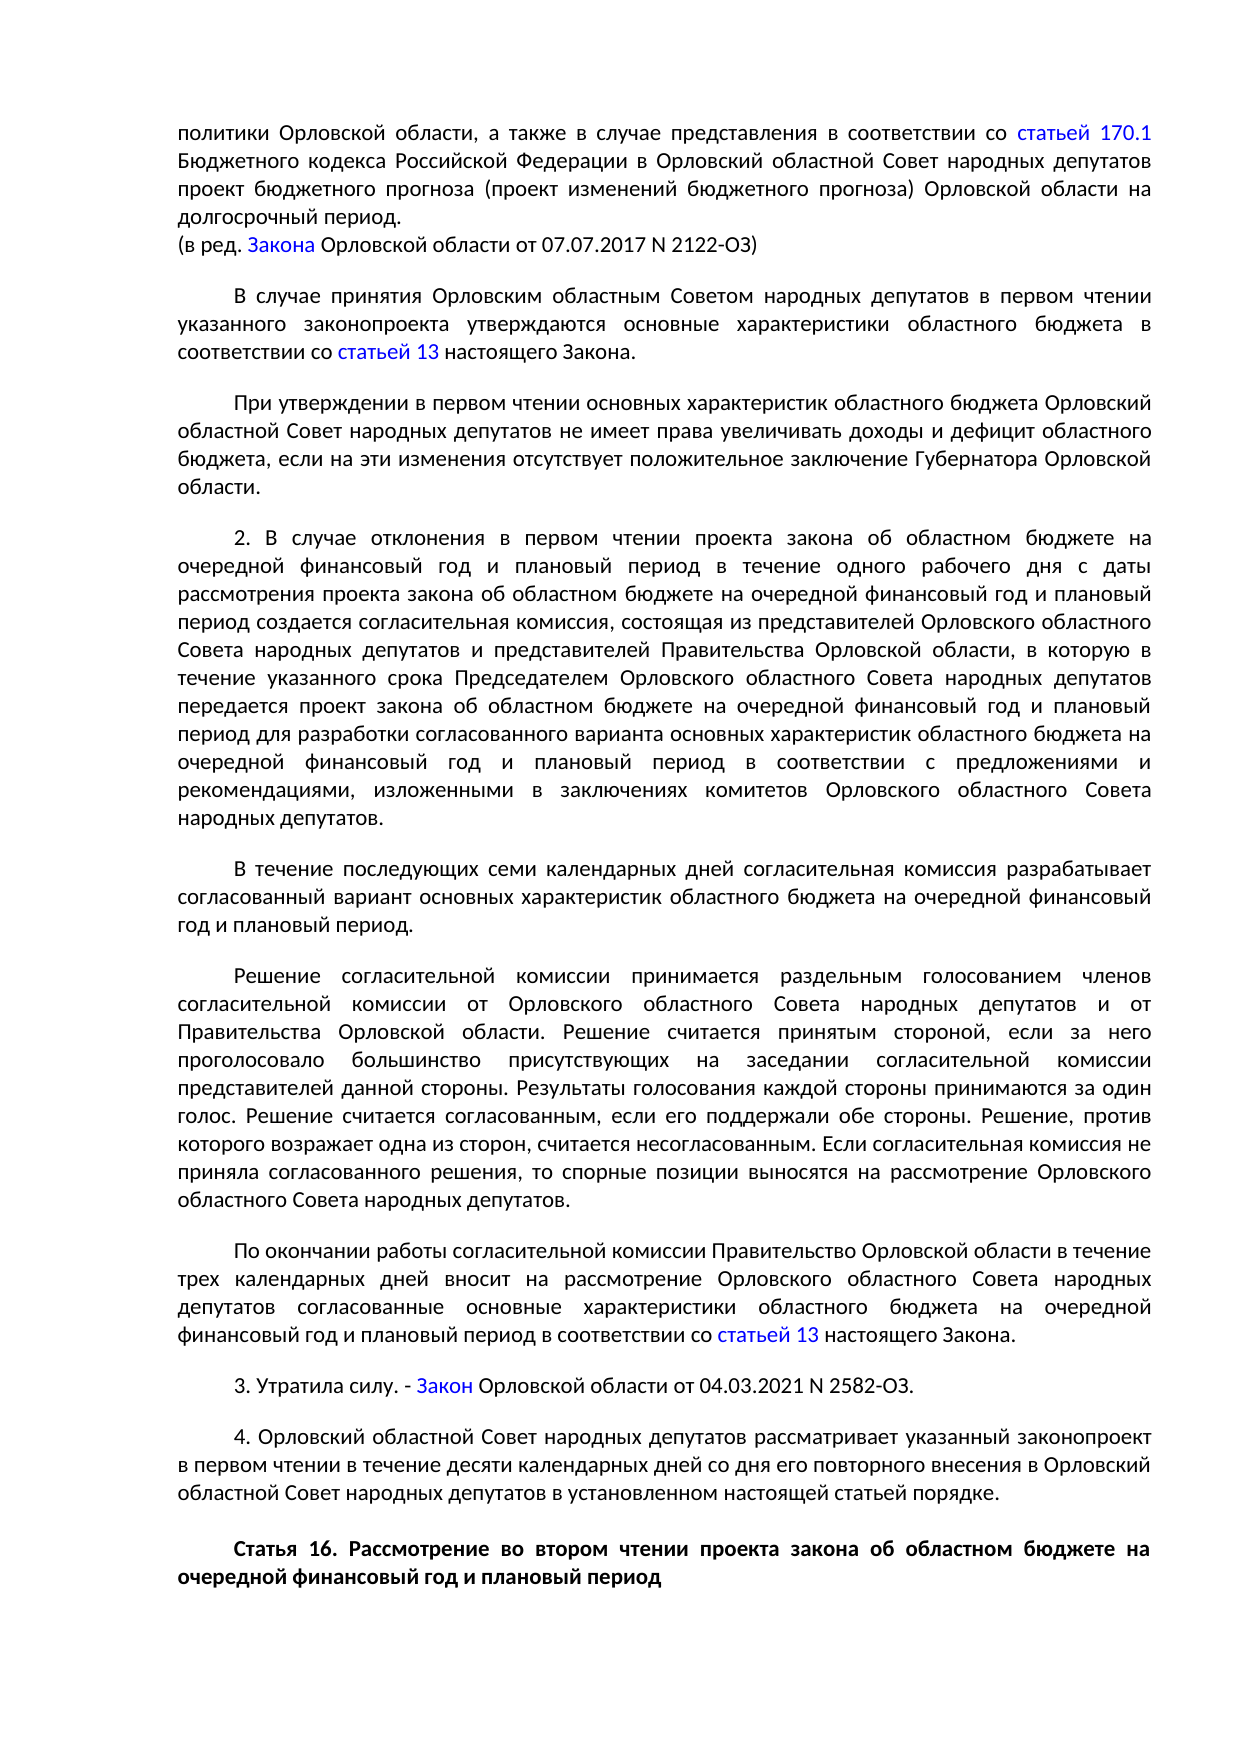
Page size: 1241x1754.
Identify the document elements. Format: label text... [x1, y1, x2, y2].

text 4. Орловский областной Совет народных депутатов рассматривает указанный законопроект в первом чтении в течение десяти календарных дней со дня его повторного внесения в Орловский областной Совет народных депутатов в установленном настоящей статьей порядке. [177, 1422, 1152, 1506]
text В течение последующих семи календарных дней согласительная комиссия разрабатывает согласованный вариант основных характеристик областного бюджета на очередной финансовый год и плановый период. [177, 854, 1152, 938]
text В случае принятия Орловским областным Советом народных депутатов в первом чтении указанного законопроекта утверждаются основные характеристики областного бюджета в соответствии со статьей 13 настоящего Закона. [177, 281, 1152, 365]
text По окончании работы согласительной комиссии Правительство Орловской области в течение трех календарных дней вносит на рассмотрение Орловского областного Совета народных депутатов согласованные основные характеристики областного бюджета на очередной финансовый год и плановый период в соответствии со статьей 13 настоящего Закона. [177, 1236, 1152, 1348]
text 2. В случае отклонения в первом чтении проекта закона об областном бюджете на очередной финансовый год и плановый период в течение одного рабочего дня с даты рассмотрения проекта закона об областном бюджете на очередной финансовый год и плановый период создается согласительная комиссия, состоящая из представителей Орловского областного Совета народных депутатов и представителей Правительства Орловской области, в которую в течение указанного срока Председателем Орловского областного Совета народных депутатов передается проект закона об областном бюджете на очередной финансовый год и плановый период для разработки согласованного варианта основных характеристик областного бюджета на очередной финансовый год и плановый период в соответствии с предложениями и рекомендациями, изложенными в заключениях комитетов Орловского областного Совета народных депутатов. [177, 523, 1152, 831]
text При утверждении в первом чтении основных характеристик областного бюджета Орловский областной Совет народных депутатов не имеет права увеличивать доходы и дефицит областного бюджета, если на эти изменения отсутствует положительное заключение Губернатора Орловской области. [177, 388, 1152, 500]
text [177, 118, 1152, 230]
text Решение согласительной комиссии принимается раздельным голосованием членов согласительной комиссии от Орловского областного Совета народных депутатов и от Правительства Орловской области. Решение считается принятым стороной, если за него проголосовало большинство присутствующих на заседании согласительной комиссии представителей данной стороны. Результаты голосования каждой стороны принимаются за один голос. Решение считается согласованным, если его поддержали обе стороны. Решение, против которого возражает одна из сторон, считается несогласованным. Если согласительная комиссия не приняла согласованного решения, то спорные позиции выносятся на рассмотрение Орловского областного Совета народных депутатов. [177, 961, 1152, 1213]
title Статья 16. Рассмотрение во втором чтении проекта закона об областном бюджете на очередной финансовый год и плановый период [177, 1534, 1152, 1590]
text (в ред. Закона Орловской области от 07.07.2017 N 2122-ОЗ) [177, 230, 1152, 258]
text 3. Утратила силу. - Закон Орловской области от 04.03.2021 N 2582-ОЗ. [177, 1371, 1152, 1399]
